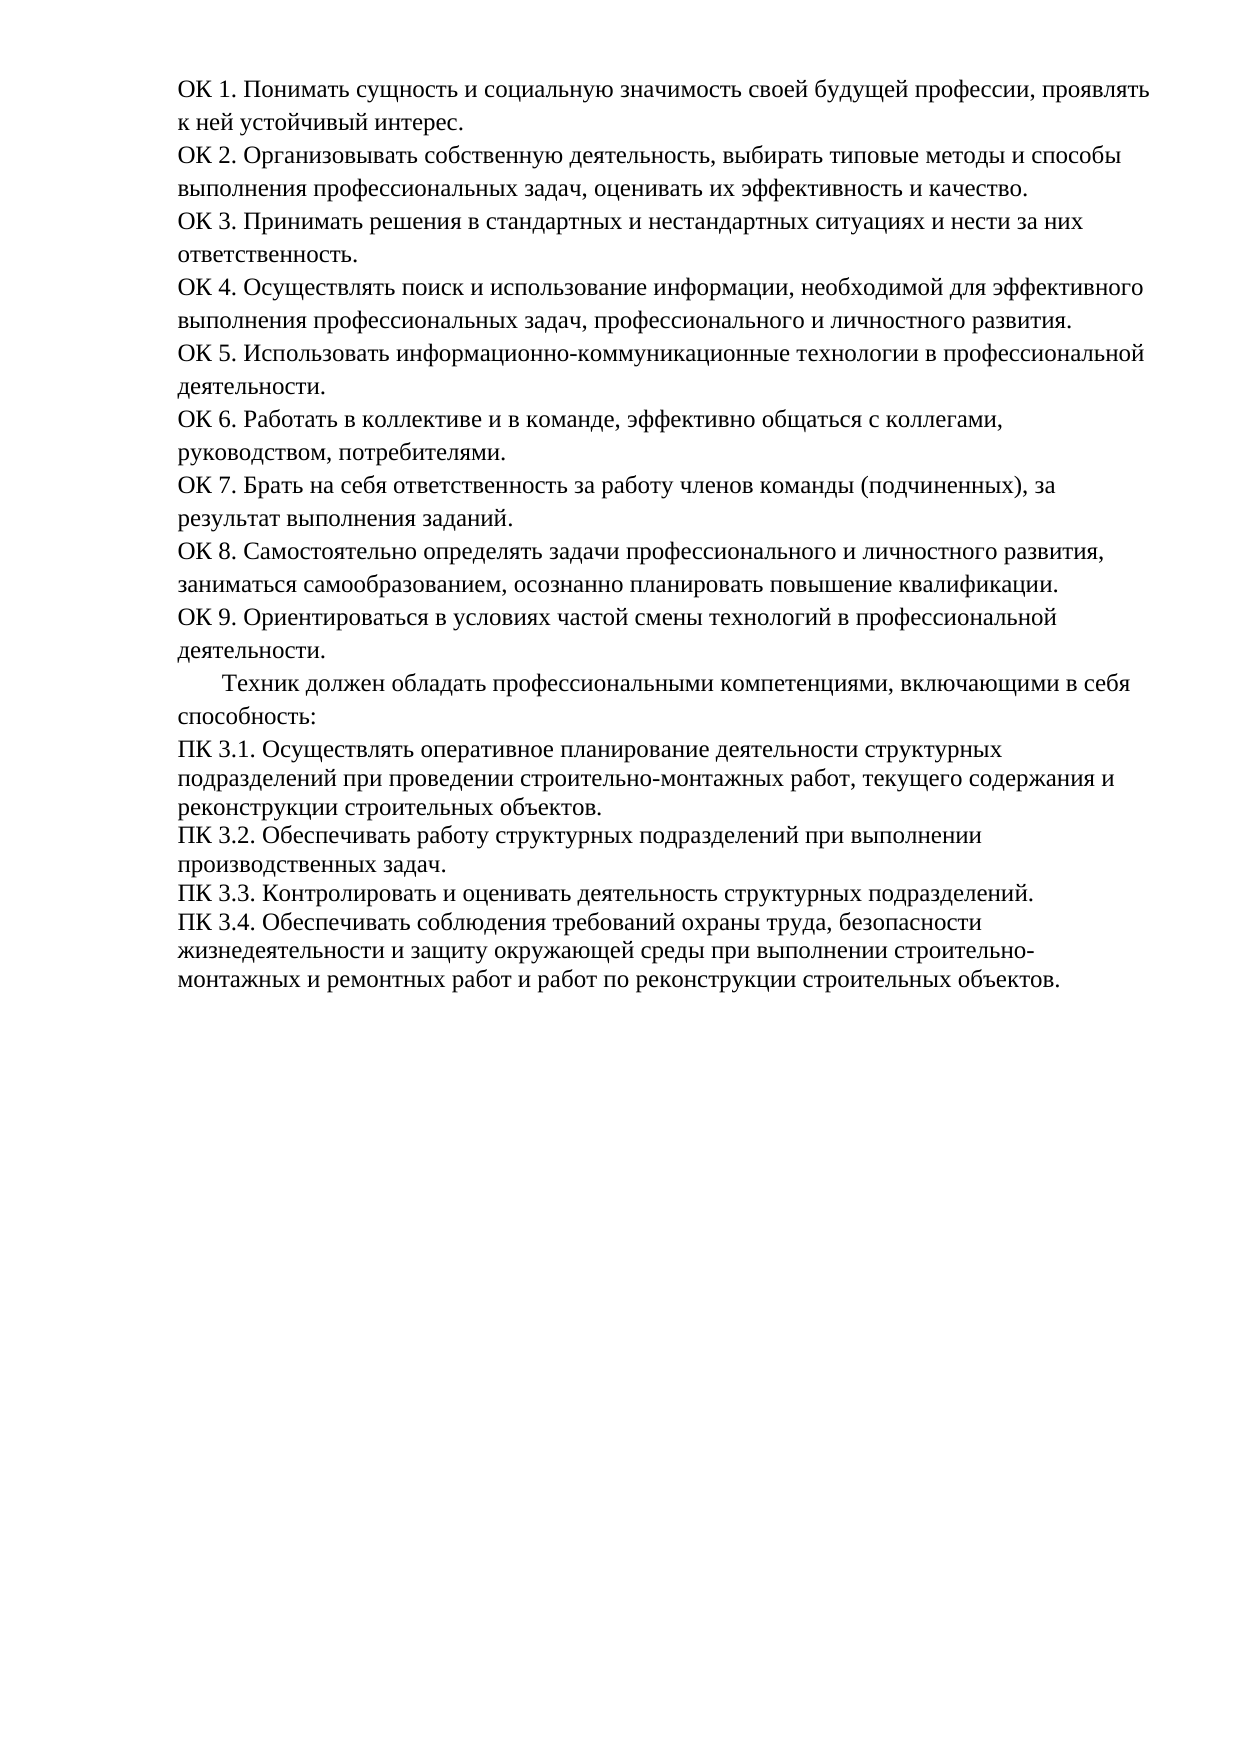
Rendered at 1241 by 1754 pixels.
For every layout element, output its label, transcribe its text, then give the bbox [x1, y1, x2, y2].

text ОК 3. Принимать решения в стандартных и нестандартных ситуациях и нести за них ответственность. [177, 206, 1152, 268]
text ОК 9. Ориентироваться в условиях частой смены технологий в профессиональной деятельности. [177, 602, 1152, 664]
text ПК 3.2. Обеспечивать работу структурных подразделений при выполнении производственных задач. [177, 821, 1152, 878]
text ОК 1. Понимать сущность и социальную значимость своей будущей профессии, проявлять к ней устойчивый интерес. [177, 74, 1152, 136]
text ОК 2. Организовывать собственную деятельность, выбирать типовые методы и способы выполнения профессиональных задач, оценивать их эффективность и качество. [177, 140, 1152, 202]
text ОК 7. Брать на себя ответственность за работу членов команды (подчиненных), за результат выполнения заданий. [177, 470, 1152, 532]
text ОК 6. Работать в коллективе и в команде, эффективно общаться с коллегами, руководством, потребителями. [177, 404, 1152, 466]
text ПК 3.3. Контролировать и оценивать деятельность структурных подразделений. [177, 878, 1152, 907]
text ОК 8. Самостоятельно определять задачи профессионального и личностного развития, заниматься самообразованием, осознанно планировать повышение квалификации. [177, 536, 1152, 598]
text ПК 3.4. Обеспечивать соблюдения требований охраны труда, безопасности жизнедеятельности и защиту окружающей среды при выполнении строительно-монтажных и ремонтных работ и работ по реконструкции строительных объектов. [177, 907, 1152, 993]
text ОК 5. Использовать информационно-коммуникационные технологии в профессиональной деятельности. [177, 338, 1152, 400]
text ПК 3.1. Осуществлять оперативное планирование деятельности структурных подразделений при проведении строительно-монтажных работ, текущего содержания и реконструкции строительных объектов. [177, 734, 1152, 821]
text ОК 4. Осуществлять поиск и использование информации, необходимой для эффективного выполнения профессиональных задач, профессионального и личностного развития. [177, 272, 1152, 334]
text Техник должен обладать профессиональными компетенциями, включающими в себя способность: [177, 668, 1152, 730]
